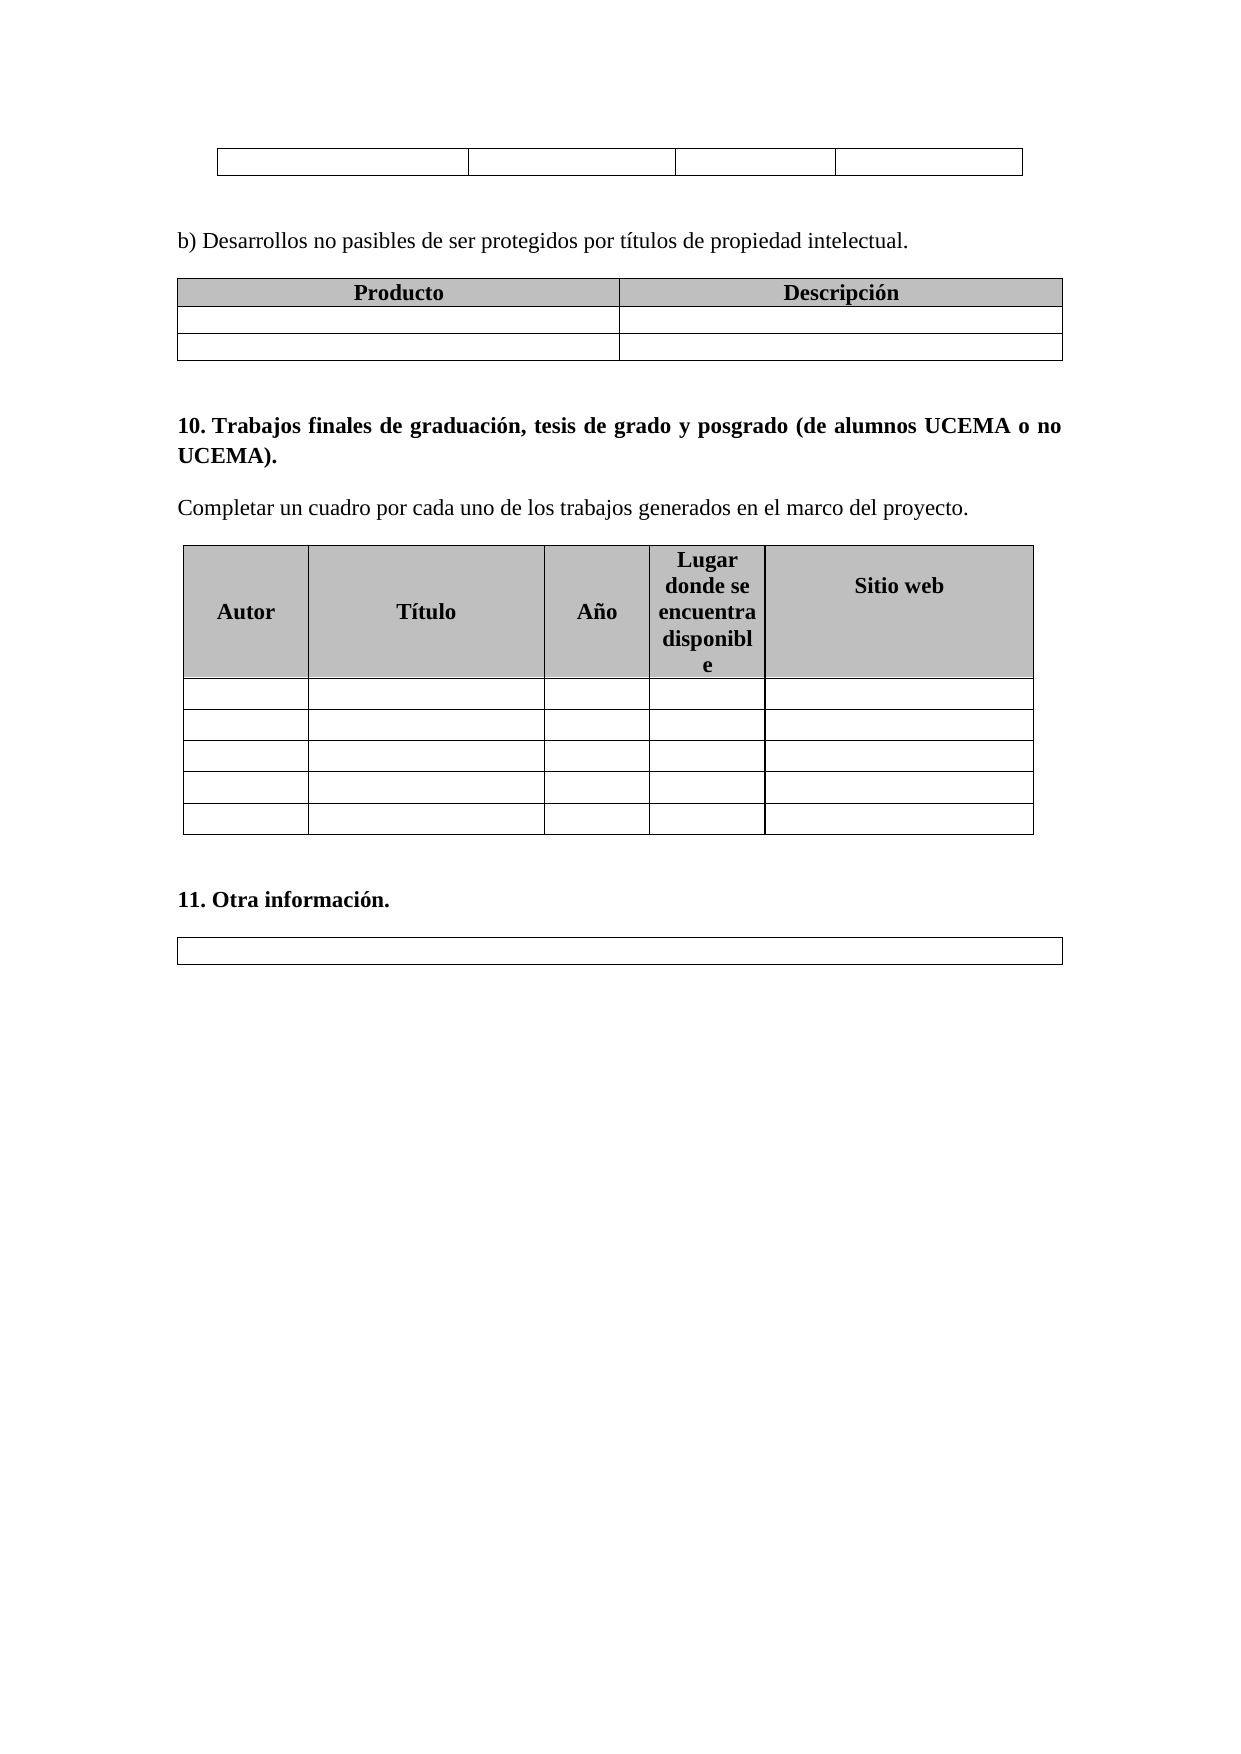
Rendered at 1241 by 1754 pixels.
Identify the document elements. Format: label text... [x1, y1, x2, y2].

table_cell [650, 741, 764, 771]
table_cell [620, 307, 1062, 333]
table_cell [309, 679, 544, 709]
table_cell [545, 710, 649, 740]
text 11. Otra información. [177, 886, 1063, 912]
table_cell [650, 804, 764, 834]
table_header Autor [184, 546, 308, 677]
table_cell [650, 679, 764, 709]
table_cell [178, 334, 619, 360]
table_cell [469, 149, 675, 175]
table_cell [650, 772, 764, 802]
table_cell [309, 772, 544, 802]
table_cell [766, 741, 1033, 771]
table_cell [184, 804, 308, 834]
table_cell [184, 741, 308, 771]
text 10. Trabajos finales de graduación, tesis de grado y posgrado (de alumnos UCEMA o no UCEMA). [177, 412, 1063, 469]
table_cell [766, 804, 1033, 834]
table_cell [545, 772, 649, 802]
table_cell [545, 679, 649, 709]
table_cell [766, 679, 1033, 709]
table_cell [309, 804, 544, 834]
text Completar un cuadro por cada uno de los trabajos generados en el marco del proyecto. [177, 494, 1063, 520]
table_header [178, 938, 1062, 964]
table_cell [545, 804, 649, 834]
table_cell [184, 710, 308, 740]
table_cell [184, 772, 308, 802]
table_header Título [309, 546, 544, 677]
text b) Desarrollos no pasibles de ser protegidos por títulos de propiedad intelectual. [177, 227, 1063, 253]
table_cell [650, 710, 764, 740]
table_cell [178, 307, 619, 333]
table_cell [309, 710, 544, 740]
table_cell [218, 149, 468, 175]
table_cell [766, 772, 1033, 802]
table_cell [620, 334, 1062, 360]
table_header Descripción [620, 279, 1062, 306]
table_cell [309, 741, 544, 771]
table_cell [766, 710, 1033, 740]
table_cell [836, 149, 1022, 175]
table_cell [184, 679, 308, 709]
table_cell [545, 741, 649, 771]
table_header Lugar donde se encuentra disponible [650, 546, 764, 677]
table_cell [676, 149, 835, 175]
table_header Producto [178, 279, 619, 306]
table_header Año [545, 546, 649, 677]
table_header Sitio web [766, 546, 1033, 677]
